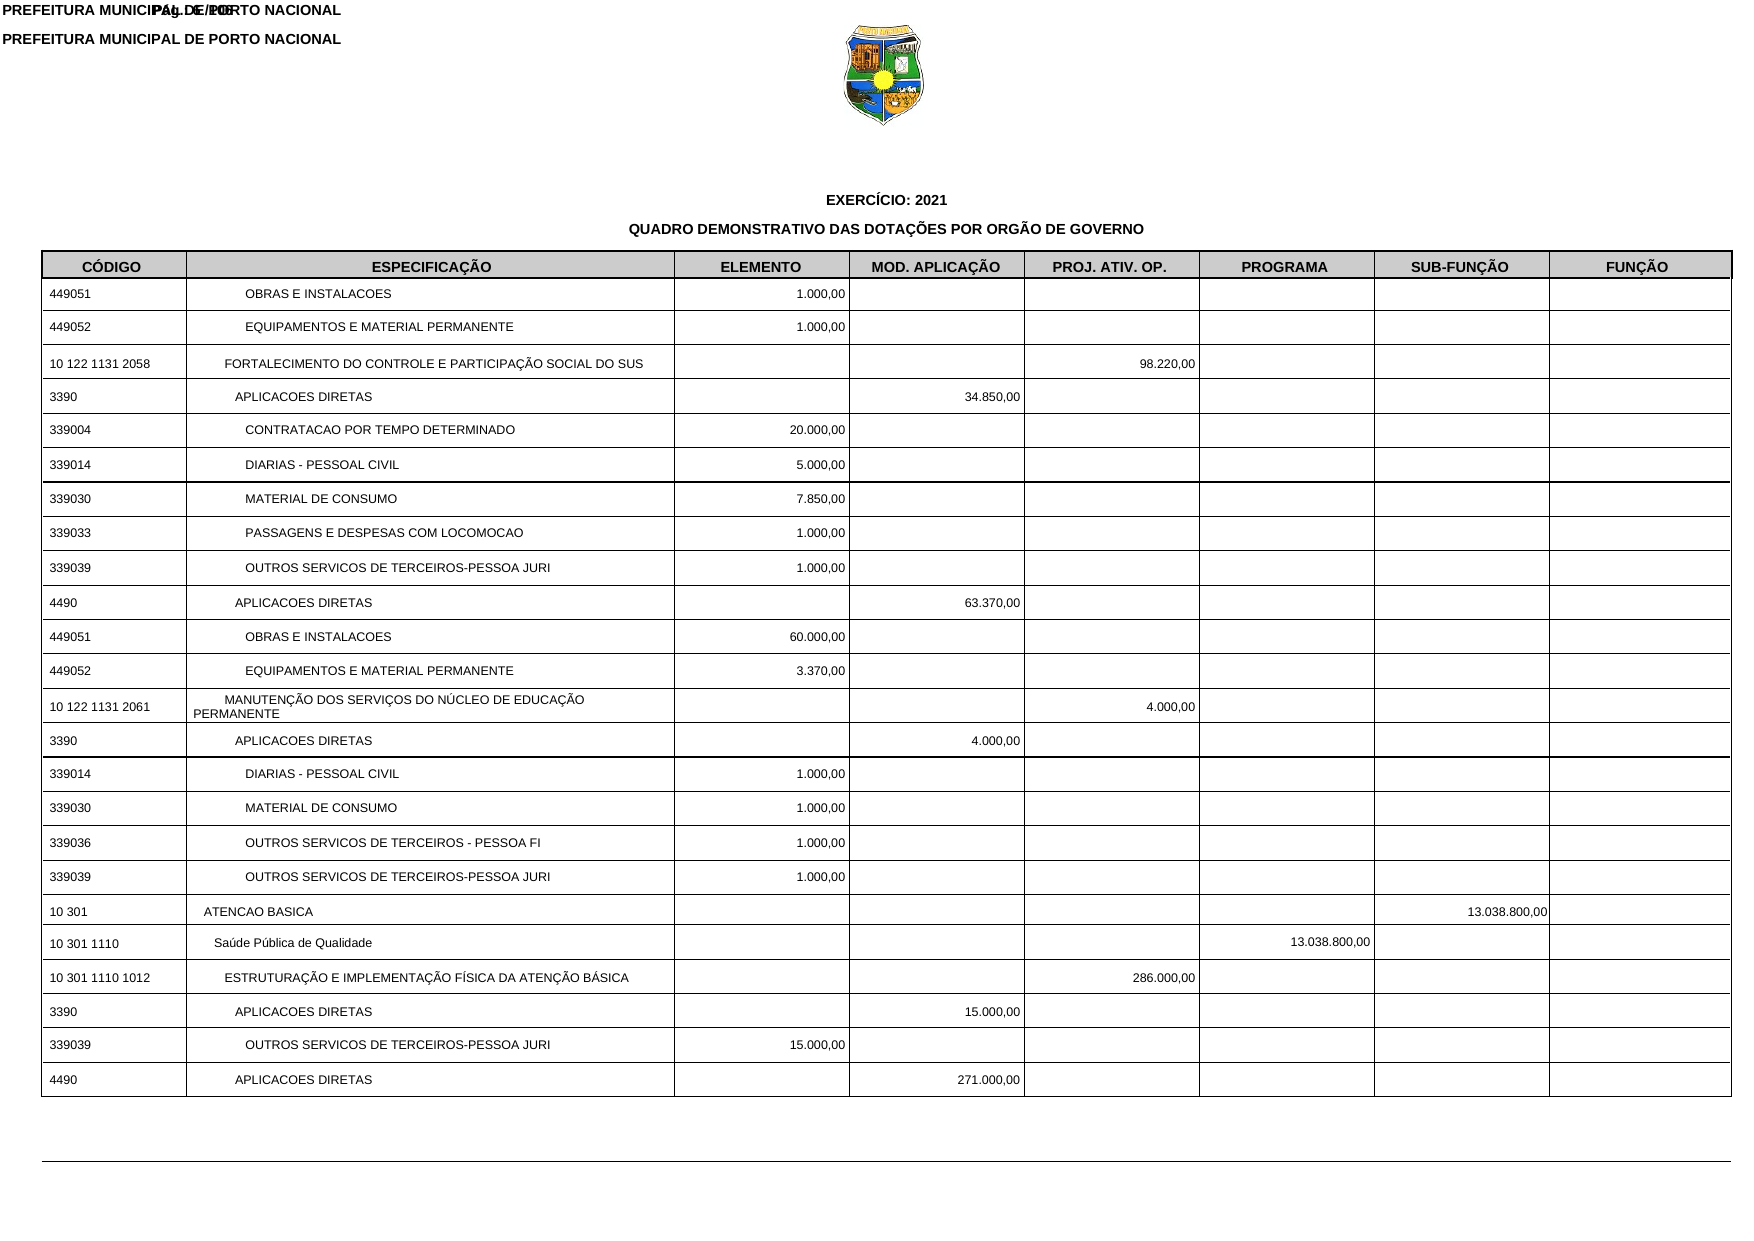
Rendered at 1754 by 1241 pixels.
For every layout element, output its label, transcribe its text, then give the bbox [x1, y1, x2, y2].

table_cell [1550, 1062, 1731, 1096]
table_header PROJ. ATIV. OP. [1025, 252, 1199, 277]
table_cell OUTROS SERVICOS DE TERCEIROS-PESSOA JURI [187, 551, 674, 584]
table_cell [1375, 925, 1549, 958]
table_cell 449052 [42, 653, 186, 688]
text QUADRO DEMONSTRATIVO DAS DOTAÇÕES POR ORGÃO DE GOVERNO [626, 221, 1147, 238]
table_cell [675, 379, 849, 413]
table_cell [1375, 723, 1549, 756]
table_cell [1550, 1027, 1731, 1062]
table_cell [1375, 994, 1549, 1027]
table_cell [1200, 654, 1374, 688]
table_cell OBRAS E INSTALACOES [187, 620, 674, 653]
table_cell 339030 [42, 791, 186, 825]
table_header SUB-FUNÇÃO [1375, 252, 1549, 277]
table_cell [1025, 379, 1199, 413]
table_cell 286.000,00 [1025, 960, 1199, 993]
table_cell [1200, 551, 1374, 584]
table_cell [1025, 586, 1199, 619]
table_cell OUTROS SERVICOS DE TERCEIROS-PESSOA JURI [187, 1028, 674, 1062]
text EXERCÍCIO: 2021 [626, 192, 1147, 208]
table_cell 339039 [42, 1027, 186, 1062]
table_cell 4490 [42, 585, 186, 619]
table_cell [1200, 379, 1374, 413]
table_header MOD. APLICAÇÃO [850, 252, 1024, 277]
table_cell [850, 689, 1024, 722]
table_cell 10 301 [42, 894, 186, 924]
table_cell APLICACOES DIRETAS [187, 586, 674, 619]
table_cell 339004 [42, 413, 186, 447]
table_cell [1550, 688, 1731, 722]
table_cell [675, 1063, 849, 1096]
table_cell [1375, 379, 1549, 413]
table_cell [1375, 960, 1549, 993]
table_cell [1375, 551, 1549, 584]
table_cell [1025, 311, 1199, 344]
table_cell [1550, 860, 1731, 894]
table_cell [1375, 345, 1549, 378]
table_cell [1550, 277, 1731, 309]
table_cell 15.000,00 [850, 994, 1024, 1027]
table_cell 10 301 1110 1012 [42, 959, 186, 993]
table_cell 1.000,00 [675, 517, 849, 550]
table_cell 4490 [42, 1062, 186, 1096]
table_cell [850, 279, 1024, 309]
table_cell 60.000,00 [675, 620, 849, 653]
table_cell FORTALECIMENTO DO CONTROLE E PARTICIPAÇÃO SOCIAL DO SUS [187, 345, 674, 378]
table_cell 10 122 1131 2061 [42, 688, 186, 722]
table_cell [850, 551, 1024, 584]
table_cell ESTRUTURAÇÃO E IMPLEMENTAÇÃO FÍSICA DA ATENÇÃO BÁSICA [187, 960, 674, 993]
table_cell DIARIAS - PESSOAL CIVIL [187, 758, 674, 791]
table_cell [675, 723, 849, 756]
table_header CÓDIGO [43, 252, 186, 277]
table_cell OUTROS SERVICOS DE TERCEIROS - PESSOA FI [187, 826, 674, 859]
table_cell Saúde Pública de Qualidade [187, 925, 674, 958]
table_cell 3390 [42, 722, 186, 756]
table_cell 339036 [42, 825, 186, 859]
table_cell 1.000,00 [675, 311, 849, 344]
table_cell [1550, 825, 1731, 859]
table_cell [1375, 689, 1549, 722]
table_header PROGRAMA [1200, 252, 1374, 277]
table_cell [1025, 448, 1199, 481]
table_cell [1200, 826, 1374, 859]
table_cell [1025, 414, 1199, 447]
table_cell [1375, 279, 1549, 309]
table_cell [1025, 826, 1199, 859]
table_cell [1550, 481, 1731, 516]
table_cell 1.000,00 [675, 758, 849, 791]
table_cell [675, 689, 849, 722]
table_cell [1200, 689, 1374, 722]
table_cell [1200, 517, 1374, 550]
table_cell 449052 [42, 310, 186, 344]
table_cell [1200, 311, 1374, 344]
table_cell [850, 345, 1024, 378]
table_cell 3390 [42, 993, 186, 1027]
table_cell [850, 792, 1024, 825]
table_cell [850, 895, 1024, 924]
table_cell [850, 517, 1024, 550]
table_cell [1025, 792, 1199, 825]
table_cell [1550, 413, 1731, 447]
table_cell [1550, 447, 1731, 481]
table_cell 1.000,00 [675, 551, 849, 584]
table_cell [1200, 279, 1374, 309]
table_cell [1025, 1063, 1199, 1096]
table_cell [1025, 483, 1199, 516]
table_cell [850, 861, 1024, 894]
table_cell [1200, 895, 1374, 924]
table_cell [1375, 311, 1549, 344]
table_cell [1025, 1028, 1199, 1062]
table_cell [1550, 378, 1731, 413]
table_cell MATERIAL DE CONSUMO [187, 792, 674, 825]
table_cell 449051 [42, 279, 186, 309]
table_cell [1025, 517, 1199, 550]
table_header ELEMENTO [675, 252, 849, 277]
table_cell OUTROS SERVICOS DE TERCEIROS-PESSOA JURI [187, 861, 674, 894]
table_header ESPECIFICAÇÃO [187, 252, 674, 277]
table_cell 339014 [42, 756, 186, 791]
table_cell [1375, 483, 1549, 516]
table_cell [850, 960, 1024, 993]
table_cell [1200, 994, 1374, 1027]
table_cell [850, 414, 1024, 447]
table_cell 15.000,00 [675, 1028, 849, 1062]
table_cell 3.370,00 [675, 654, 849, 688]
table_cell [1200, 586, 1374, 619]
table_cell 34.850,00 [850, 379, 1024, 413]
table_cell [850, 483, 1024, 516]
table_cell [1375, 826, 1549, 859]
table_cell [675, 345, 849, 378]
table_cell [850, 1028, 1024, 1062]
table_cell [1550, 344, 1731, 378]
table_cell [1550, 585, 1731, 619]
table_cell [1025, 654, 1199, 688]
table_cell [675, 586, 849, 619]
table_cell 10 301 1110 [42, 924, 186, 958]
table_cell [1550, 619, 1731, 653]
table_cell [1375, 654, 1549, 688]
table_cell [1550, 756, 1731, 791]
table_cell [1025, 925, 1199, 958]
table_header FUNÇÃO [1550, 252, 1731, 277]
table_cell [1550, 791, 1731, 825]
table_cell [1550, 924, 1731, 958]
table_cell [850, 620, 1024, 653]
table_cell [1200, 960, 1374, 993]
table_cell PASSAGENS E DESPESAS COM LOCOMOCAO [187, 517, 674, 550]
table_cell [1550, 722, 1731, 756]
table_cell 339030 [42, 481, 186, 516]
table_cell 449051 [42, 619, 186, 653]
table_cell 10 122 1131 2058 [42, 344, 186, 378]
table_cell CONTRATACAO POR TEMPO DETERMINADO [187, 414, 674, 447]
table_cell 7.850,00 [675, 483, 849, 516]
table_cell 5.000,00 [675, 448, 849, 481]
table_cell 4.000,00 [1025, 689, 1199, 722]
table_cell [1375, 1028, 1549, 1062]
table_cell [850, 448, 1024, 481]
table_cell [1025, 994, 1199, 1027]
table_cell [1375, 414, 1549, 447]
table_cell EQUIPAMENTOS E MATERIAL PERMANENTE [187, 311, 674, 344]
table_cell [1550, 653, 1731, 688]
table_cell [1025, 551, 1199, 584]
table_cell 4.000,00 [850, 723, 1024, 756]
table_cell [1375, 1063, 1549, 1096]
table_cell [1375, 758, 1549, 791]
table_cell [1025, 723, 1199, 756]
picture [843, 25, 925, 130]
table_cell [1200, 448, 1374, 481]
table_cell 1.000,00 [675, 279, 849, 309]
table_cell [1025, 861, 1199, 894]
table_cell [675, 925, 849, 958]
table_cell [1550, 516, 1731, 550]
table_cell [675, 994, 849, 1027]
table_cell [1200, 345, 1374, 378]
table_cell 63.370,00 [850, 586, 1024, 619]
table_cell 20.000,00 [675, 414, 849, 447]
table_cell APLICACOES DIRETAS [187, 994, 674, 1027]
table_cell [850, 311, 1024, 344]
table_cell DIARIAS - PESSOAL CIVIL [187, 448, 674, 481]
table_cell [1200, 861, 1374, 894]
table_cell 271.000,00 [850, 1063, 1024, 1096]
table_cell [1375, 448, 1549, 481]
table_cell [850, 925, 1024, 958]
table_cell APLICACOES DIRETAS [187, 1063, 674, 1096]
table_cell [1550, 993, 1731, 1027]
table_cell [1200, 414, 1374, 447]
table_cell [1375, 620, 1549, 653]
table_cell [1375, 586, 1549, 619]
table_cell [1375, 517, 1549, 550]
table_cell [1550, 959, 1731, 993]
table_cell [1550, 310, 1731, 344]
table_cell APLICACOES DIRETAS [187, 379, 674, 413]
table_cell [1025, 758, 1199, 791]
table_cell [1200, 792, 1374, 825]
table_cell 3390 [42, 378, 186, 413]
table_cell 339039 [42, 860, 186, 894]
table_cell [1375, 861, 1549, 894]
table_cell 339033 [42, 516, 186, 550]
table_cell 339014 [42, 447, 186, 481]
table_cell MANUTENÇÃO DOS SERVIÇOS DO NÚCLEO DE EDUCAÇÃO PERMANENTE [187, 689, 674, 722]
table_cell ATENCAO BASICA [187, 895, 674, 924]
table_cell [850, 826, 1024, 859]
table_cell [675, 895, 849, 924]
table_cell [675, 960, 849, 993]
table_cell [1550, 550, 1731, 584]
table_cell [1200, 1028, 1374, 1062]
table_cell 1.000,00 [675, 792, 849, 825]
table_cell 1.000,00 [675, 826, 849, 859]
table_cell [850, 758, 1024, 791]
table_cell MATERIAL DE CONSUMO [187, 483, 674, 516]
table_cell OBRAS E INSTALACOES [187, 279, 674, 309]
table_cell [1200, 1063, 1374, 1096]
table_cell [1200, 620, 1374, 653]
table_cell [1025, 279, 1199, 309]
table_cell 98.220,00 [1025, 345, 1199, 378]
table_cell [1375, 792, 1549, 825]
table_cell 13.038.800,00 [1200, 925, 1374, 958]
table_cell 1.000,00 [675, 861, 849, 894]
table_cell [1550, 894, 1731, 924]
table_cell EQUIPAMENTOS E MATERIAL PERMANENTE [187, 654, 674, 688]
table_cell 13.038.800,00 [1375, 895, 1549, 924]
table_cell [1200, 758, 1374, 791]
table_cell [1200, 483, 1374, 516]
table_cell [1200, 723, 1374, 756]
table_cell APLICACOES DIRETAS [187, 723, 674, 756]
table_cell 339039 [42, 550, 186, 584]
table_cell [1025, 620, 1199, 653]
table_cell [1025, 895, 1199, 924]
table_cell [850, 654, 1024, 688]
